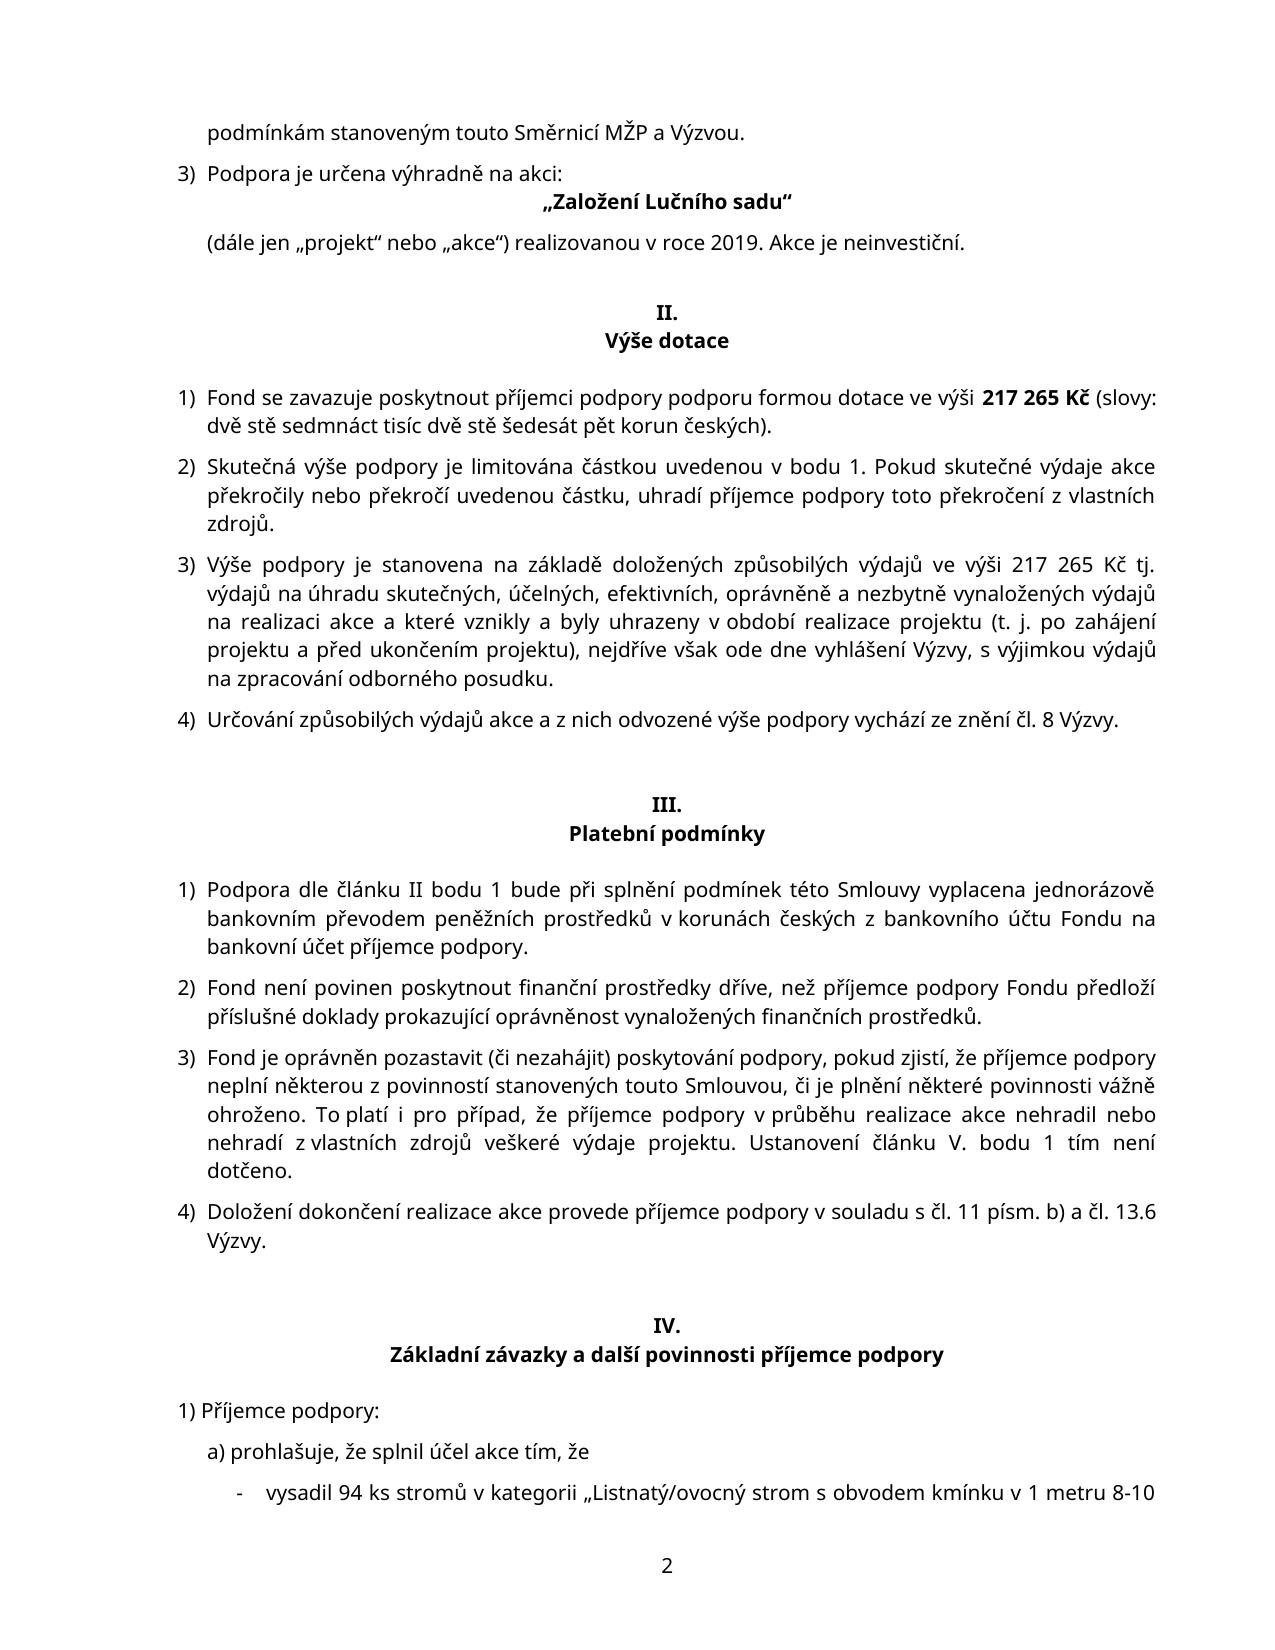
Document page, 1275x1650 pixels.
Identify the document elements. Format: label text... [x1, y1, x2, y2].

list Doložení dokončení realizace akce provede příjemce podpory v souladu s čl. 11 písm. b) a čl. 13.6 Výzvy. [177, 1197, 1157, 1254]
list Fond se zavazuje poskytnout příjemci podpory podporu formou dotace ve výši 217 265 Kč (slovy: dvě stě sedmnáct tisíc dvě stě šedesát pět korun českých). [177, 383, 1157, 440]
text 1) Příjemce podpory: [177, 1397, 1157, 1425]
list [177, 118, 1157, 147]
list Výše podpory je stanovena na základě doložených způsobilých výdajů ve výši 217 265 Kč tj. výdajů na úhradu skutečných, účelných, efektivních, oprávněně a nezbytně vynaložených výdajů na realizaci akce a které vznikly a byly uhrazeny v období realizace projektu (t. j. po zahájení projektu a před ukončením projektu), nejdříve však ode dne vyhlášení Výzvy, s výjimkou výdajů na zpracování odborného posudku. [177, 550, 1157, 692]
text III. [177, 790, 1157, 819]
text (dále jen „projekt“ nebo „akce“) realizovanou v roce 2019. Akce je neinvestiční. [207, 228, 1157, 257]
list Skutečná výše podpory je limitována částkou uvedenou v bodu 1. Pokud skutečné výdaje akce překročily nebo překročí uvedenou částku, uhradí příjemce podpory toto překročení z vlastních zdrojů. [177, 452, 1157, 538]
list Podpora je určena výhradně na akci: [177, 159, 1157, 187]
text Základní závazky a další povinnosti příjemce podpory [177, 1340, 1157, 1368]
text Platební podmínky [177, 819, 1157, 847]
text IV. [177, 1311, 1157, 1340]
text II. [177, 298, 1157, 326]
list Určování způsobilých výdajů akce a z nich odvozené výše podpory vychází ze znění čl. 8 Výzvy. [177, 705, 1157, 733]
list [236, 1478, 1157, 1507]
text „Založení Lučního sadu“ [177, 187, 1157, 216]
text Výše dotace [177, 326, 1157, 355]
list Podpora dle článku II bodu 1 bude při splnění podmínek této Smlouvy vyplacena jednorázově bankovním převodem peněžních prostředků v korunách českých z bankovního účtu Fondu na bankovní účet příjemce podpory. [177, 876, 1157, 961]
list Fond je oprávněn pozastavit (či nezahájit) poskytování podpory, pokud zjistí, že příjemce podpory neplní některou z povinností stanovených touto Smlouvou, či je plnění některé povinnosti vážně ohroženo. To platí i pro případ, že příjemce podpory v průběhu realizace akce nehradil nebo nehradí z vlastních zdrojů veškeré výdaje projektu. Ustanovení článku V. bodu 1 tím není dotčeno. [177, 1043, 1157, 1185]
text a) prohlašuje, že splnil účel akce tím, že [207, 1437, 1157, 1466]
list Fond není povinen poskytnout finanční prostředky dříve, než příjemce podpory Fondu předloží příslušné doklady prokazující oprávněnost vynaložených finančních prostředků. [177, 973, 1157, 1030]
